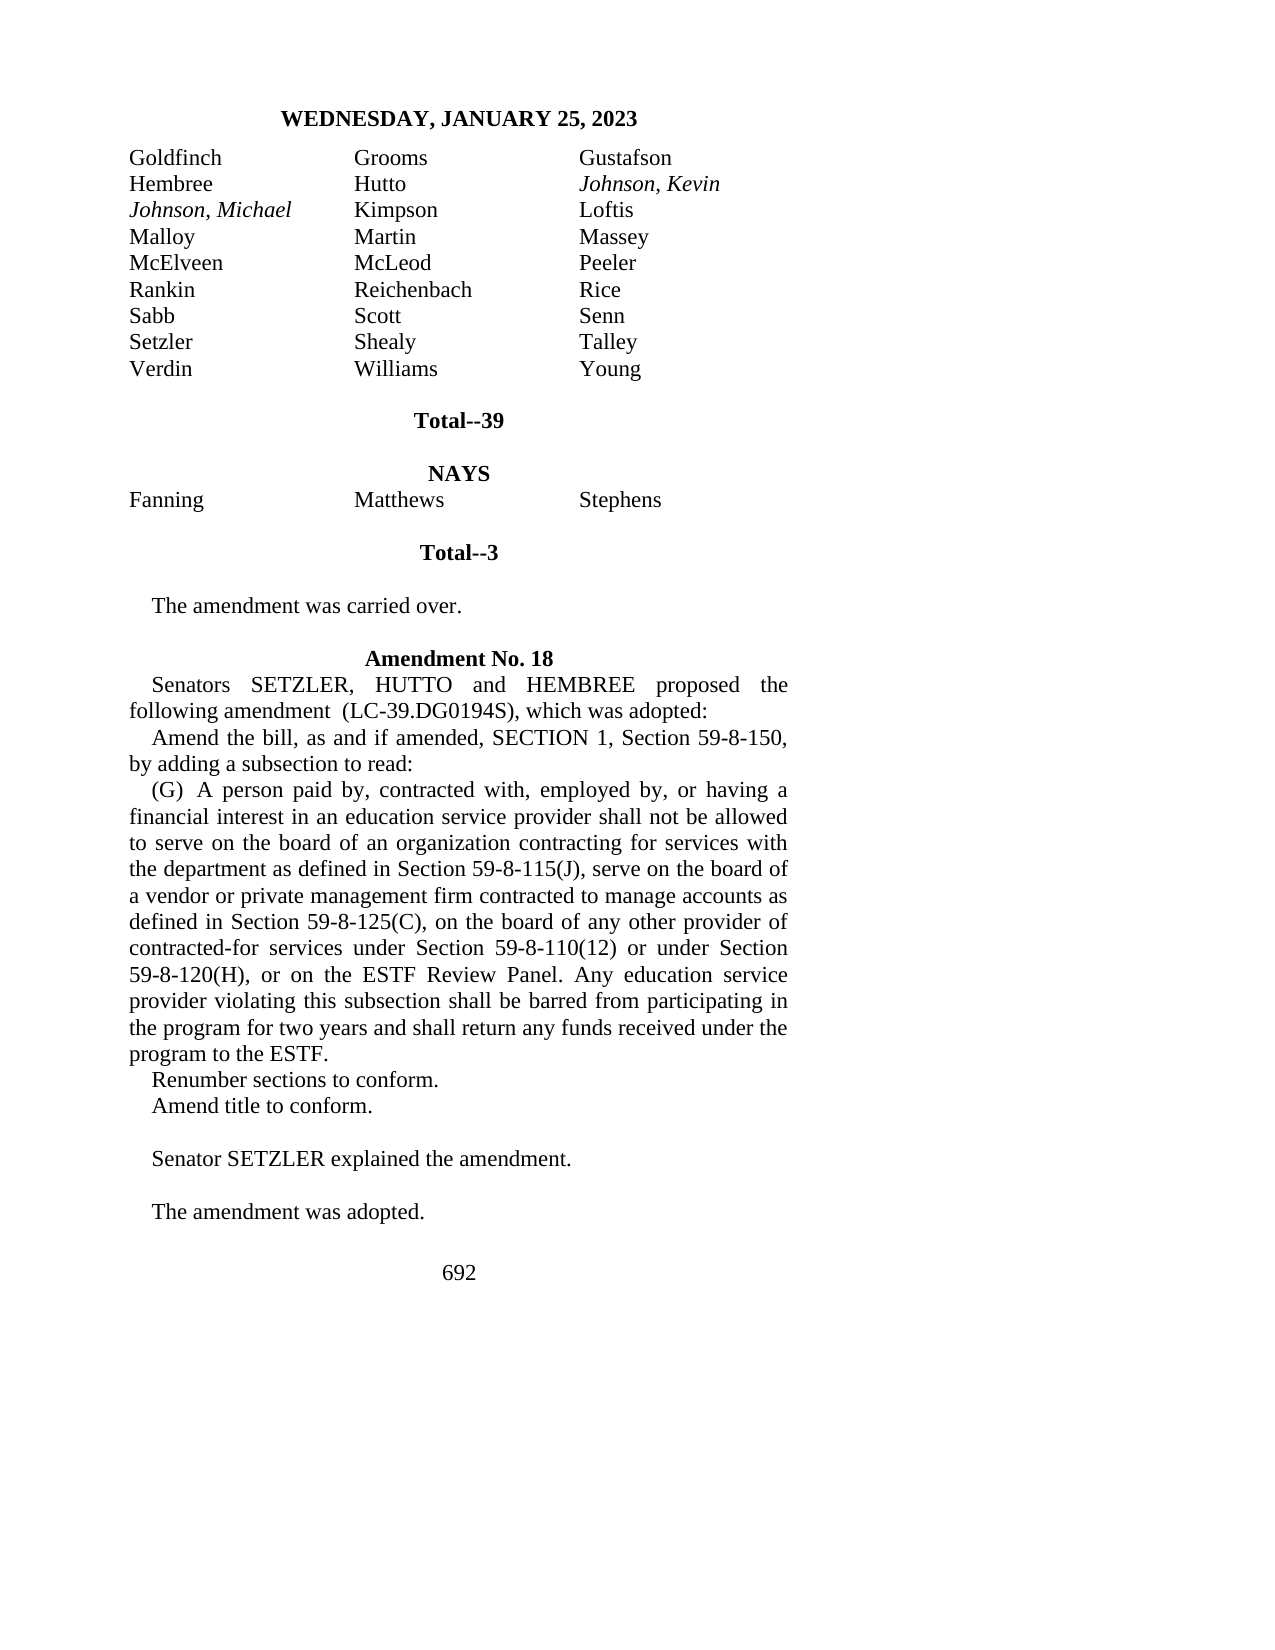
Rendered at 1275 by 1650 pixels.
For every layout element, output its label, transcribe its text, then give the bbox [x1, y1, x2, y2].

text NAYS [129, 460, 789, 486]
text Goldfinch Grooms Gustafson [129, 144, 789, 170]
text Fanning Matthews Stephens [129, 486, 789, 513]
text Johnson, Michael Kimpson Loftis [129, 197, 789, 223]
text Amend title to conform. [129, 1093, 789, 1119]
text Hembree Hutto Johnson, Kevin [129, 170, 789, 197]
text The amendment was carried over. [129, 592, 789, 618]
text Senators SETZLER, HUTTO and HEMBREE proposed the following amendment (LC-39.DG0194S), which was adopted: [129, 671, 789, 724]
text Rankin Reichenbach Rice [129, 276, 789, 302]
text Verdin Williams Young [129, 355, 789, 381]
text Amend the bill, as and if amended, SECTION 1, Section 59-8-150, by adding a subsection to read: [129, 724, 789, 776]
text Total--3 [129, 539, 789, 566]
text Senator SETZLER explained the amendment. [129, 1145, 789, 1172]
text Malloy Martin Massey [129, 223, 789, 249]
text Amendment No. 18 [129, 644, 789, 671]
text Renumber sections to conform. [129, 1066, 789, 1093]
text The amendment was adopted. [129, 1198, 789, 1224]
text Total--39 [129, 407, 789, 434]
text Sabb Scott Senn [129, 302, 789, 328]
text Setzler Shealy Talley [129, 328, 789, 355]
text McElveen McLeod Peeler [129, 249, 789, 276]
